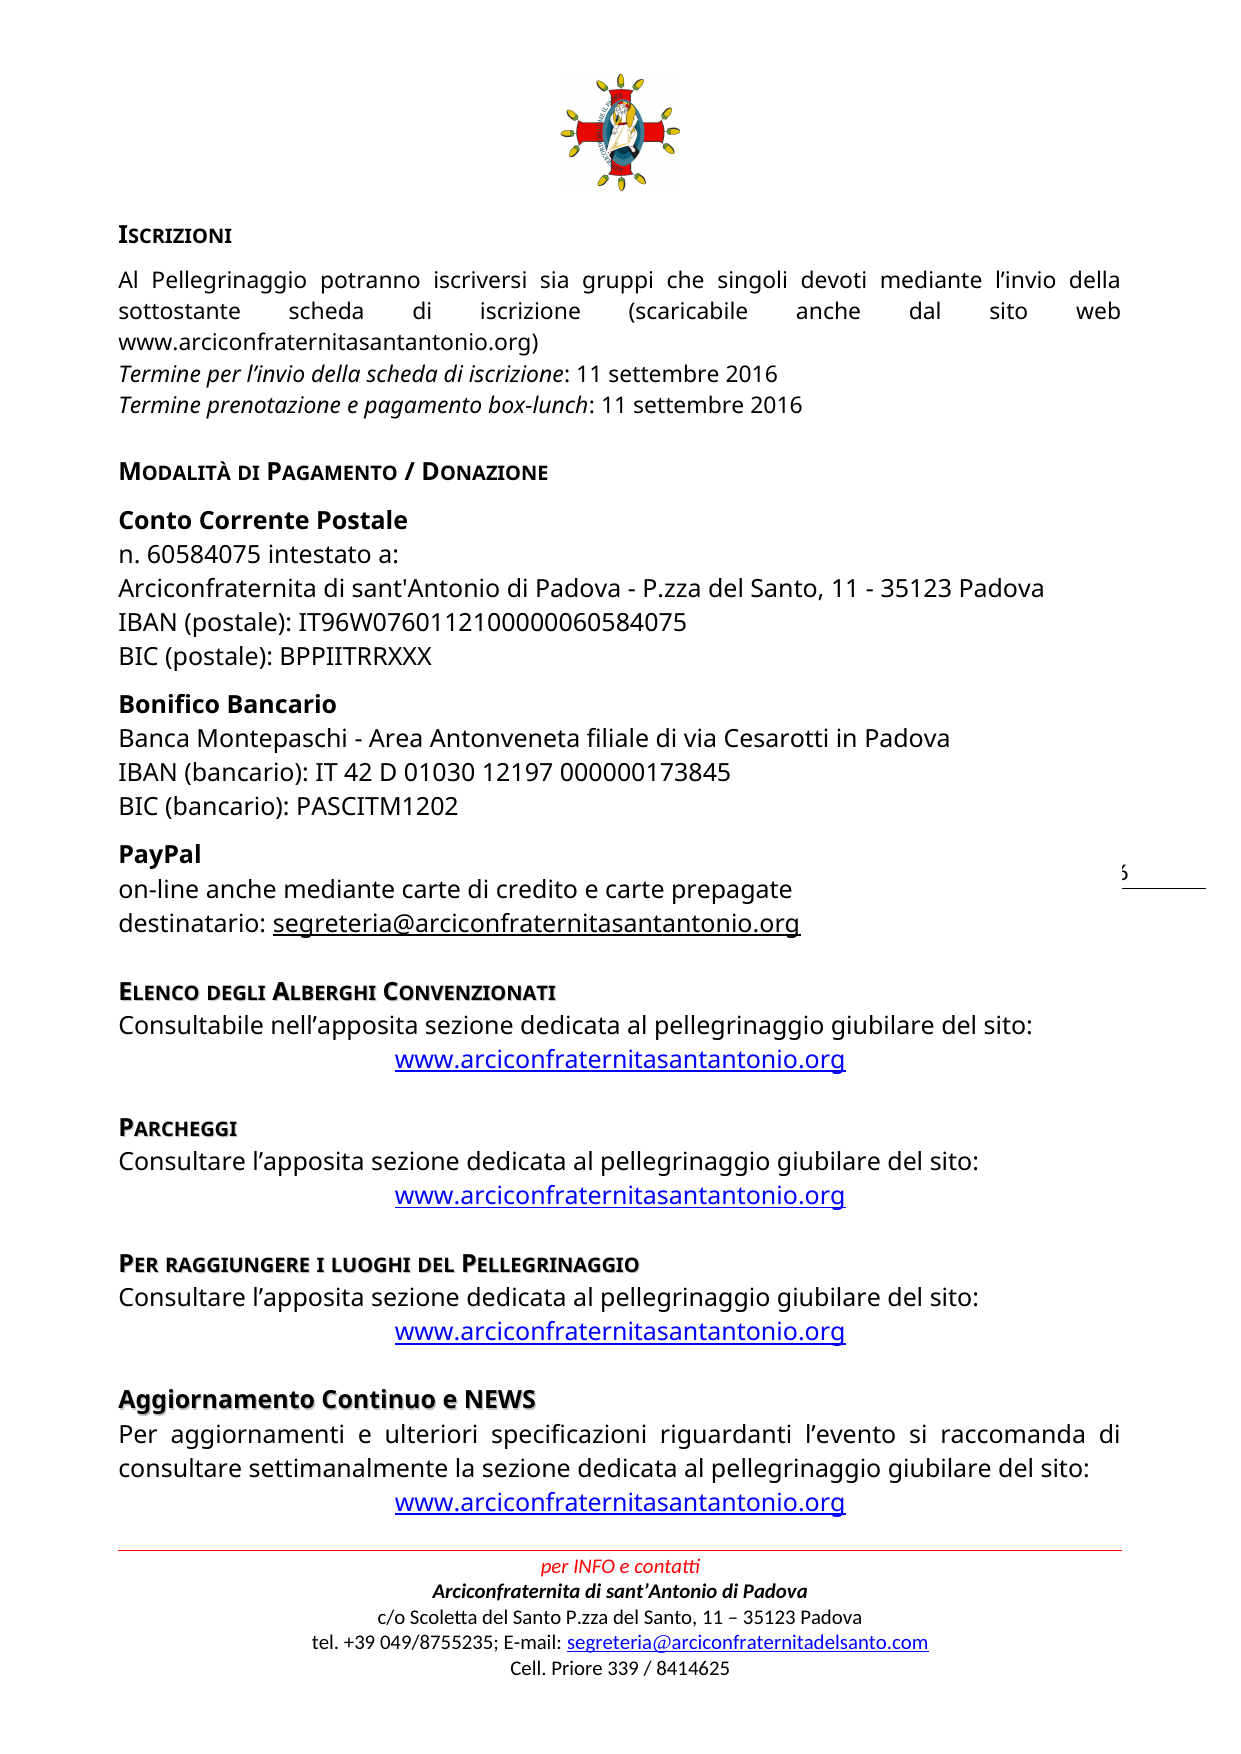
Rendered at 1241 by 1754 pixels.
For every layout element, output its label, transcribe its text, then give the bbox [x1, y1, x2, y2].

text Termine per l’invio della scheda di iscrizione: 11 settembre 2016 [118, 357, 1122, 389]
text Iscrizioni [118, 217, 1122, 251]
text BIC (bancario): PASCITM1202 [118, 789, 1122, 823]
text Aggiornamento Continuo e NEWS [118, 1382, 1122, 1416]
text Consultare l’apposita sezione dedicata al pellegrinaggio giubilare del sito: [118, 1144, 1122, 1178]
text destinatario: segreteria@arciconfraternitasantantonio.org [118, 905, 1122, 939]
text www.arciconfraternitasantantonio.org [118, 1484, 1122, 1518]
text Consultare l’apposita sezione dedicata al pellegrinaggio giubilare del sito: [118, 1280, 1122, 1314]
text n. 60584075 intestato a: [118, 536, 1122, 570]
text Per raggiungere i luoghi del Pellegrinaggio [118, 1246, 1122, 1280]
text IBAN (postale): IT96W0760112100000060584075 [118, 604, 1122, 638]
text www.arciconfraternitasantantonio.org [118, 1314, 1122, 1348]
text Banca Montepaschi - Area Antonveneta filiale di via Cesarotti in Padova [118, 721, 1122, 755]
text PayPal [118, 837, 1122, 871]
text IBAN (bancario): IT 42 D 01030 12197 000000173845 [118, 755, 1122, 789]
text Termine prenotazione e pagamento box-lunch: 11 settembre 2016 [118, 389, 1122, 420]
text Conto Corrente Postale [118, 502, 1122, 536]
picture [560, 73, 680, 192]
text Parcheggi [118, 1110, 1122, 1144]
text Elenco degli Alberghi Convenzionati [118, 973, 1122, 1007]
text Arciconfraternita di sant'Antonio di Padova - P.zza del Santo, 11 - 35123 Padova [118, 570, 1122, 604]
text www.arciconfraternitasantantonio.org [118, 1042, 1122, 1076]
text Modalità di Pagamento / Donazione [118, 454, 1122, 488]
text Bonifico Bancario [118, 687, 1122, 721]
text Per aggiornamenti e ulteriori specificazioni riguardanti l’evento si raccomanda di consultare settimanalmente la sezione dedicata al pellegrinaggio giubilare del sito: [118, 1416, 1122, 1484]
text BIC (postale): BPPIITRRXXX [118, 638, 1122, 673]
text on-line anche mediante carte di credito e carte prepagate [118, 871, 1122, 905]
text Al Pellegrinaggio potranno iscriversi sia gruppi che singoli devoti mediante l’invio della sottostante scheda di iscrizione (scaricabile anche dal sito web www.arciconfraternitasantantonio.org) [118, 264, 1122, 357]
text Consultabile nell’apposita sezione dedicata al pellegrinaggio giubilare del sito: [118, 1007, 1122, 1042]
text www.arciconfraternitasantantonio.org [118, 1178, 1122, 1212]
